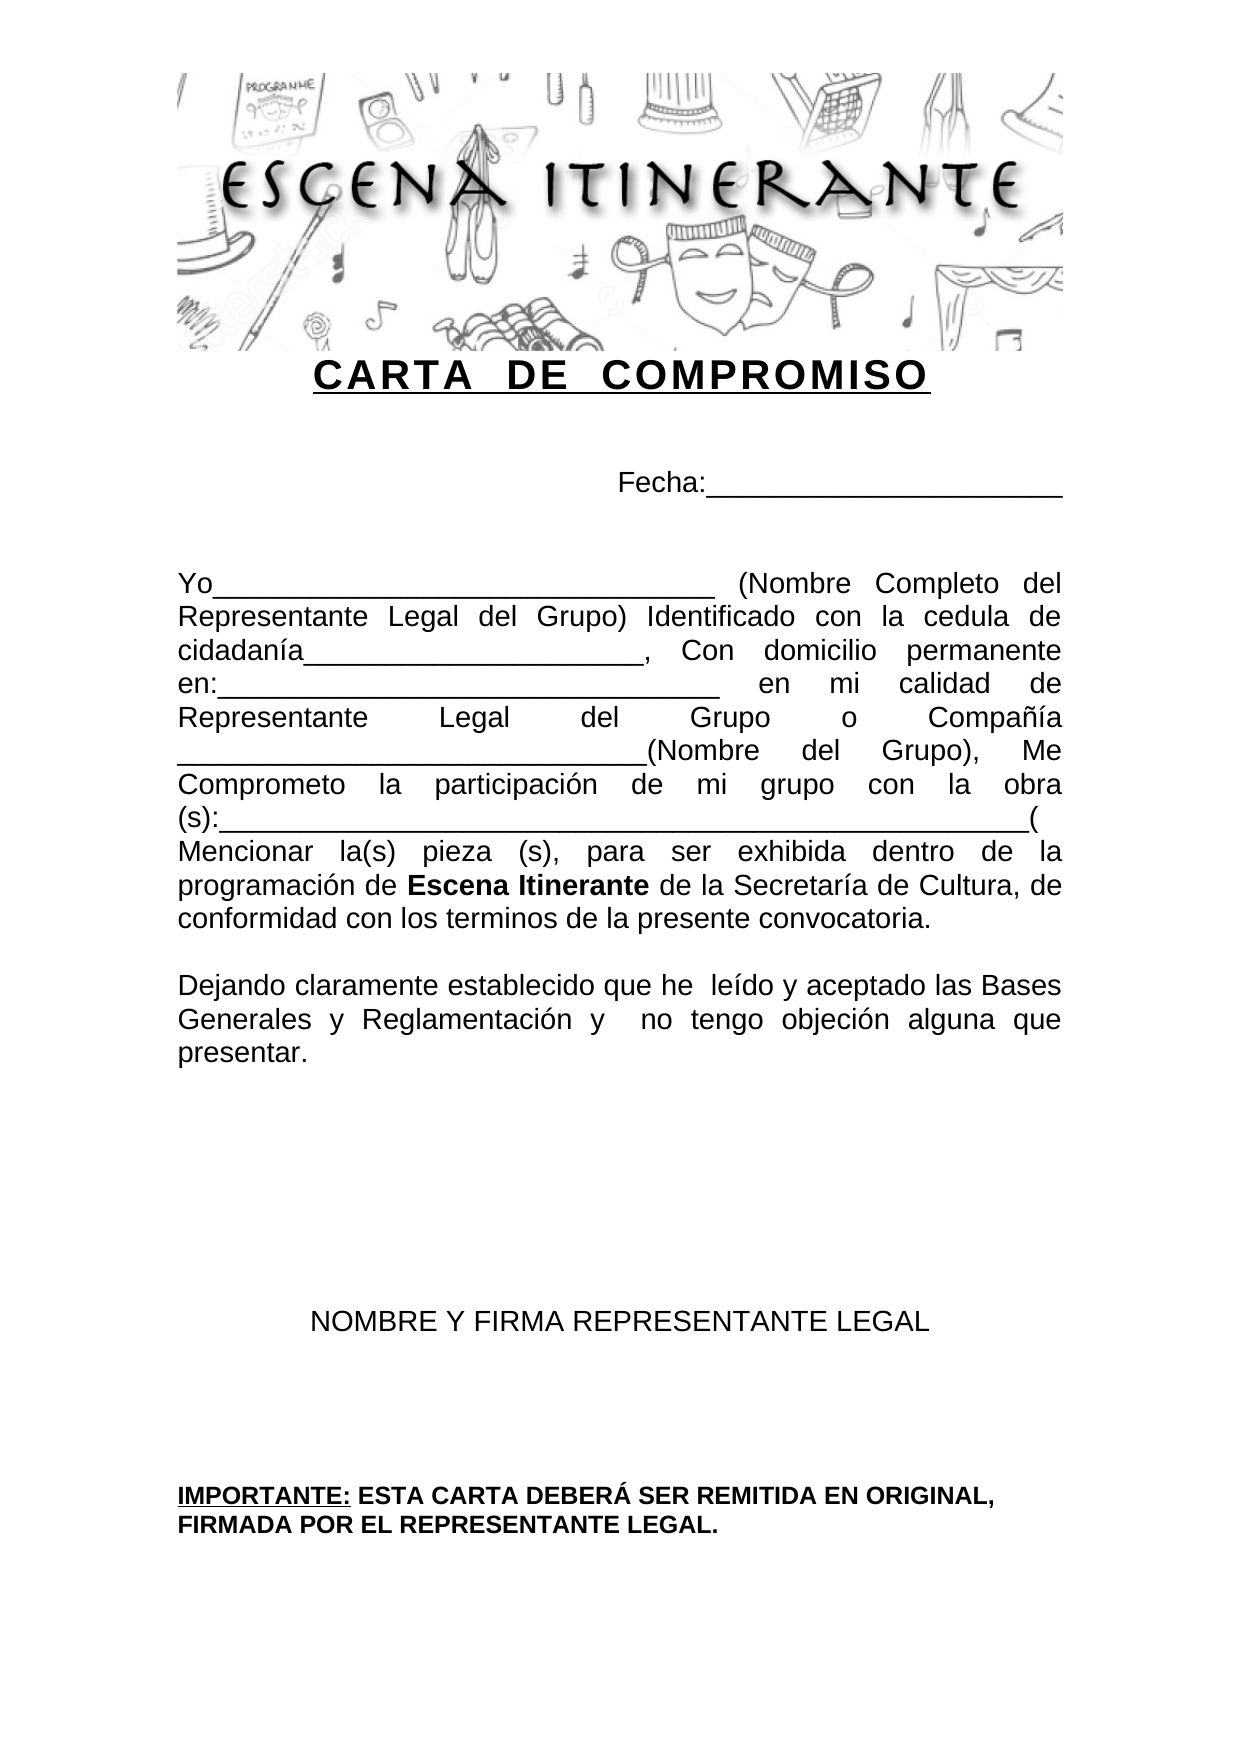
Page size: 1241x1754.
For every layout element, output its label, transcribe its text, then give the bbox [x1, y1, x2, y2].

text Yo_______________________________ (Nombre Completo del Representante Legal del Grupo) Identificado con la cedula de cidadanía_____________________, Con domicilio permanente en:_______________________________ en mi calidad de Representante Legal del Grupo o Compañía _____________________________(Nombre del Grupo), Me Comprometo la participación de mi grupo con la obra (s):__________________________________________________(Mencionar la(s) pieza (s), para ser exhibida dentro de la programación de Escena Itinerante de la Secretaría de Cultura, de conformidad con los terminos de la presente convocatoria. [177, 566, 1063, 935]
text NOMBRE Y FIRMA REPRESENTANTE LEGAL [177, 1304, 1063, 1337]
text IMPORTANTE: ESTA CARTA DEBERÁ SER REMITIDA EN ORIGINAL, FIRMADA POR EL REPRESENTANTE LEGAL. [177, 1481, 1063, 1538]
picture [177, 73, 1063, 351]
text Fecha:______________________ [177, 465, 1063, 499]
text Dejando claramente establecido que he leído y aceptado las Bases Generales y Reglamentación y no tengo objeción alguna que presentar. [177, 968, 1063, 1069]
text CARTA DE COMPROMISO [177, 351, 1063, 398]
